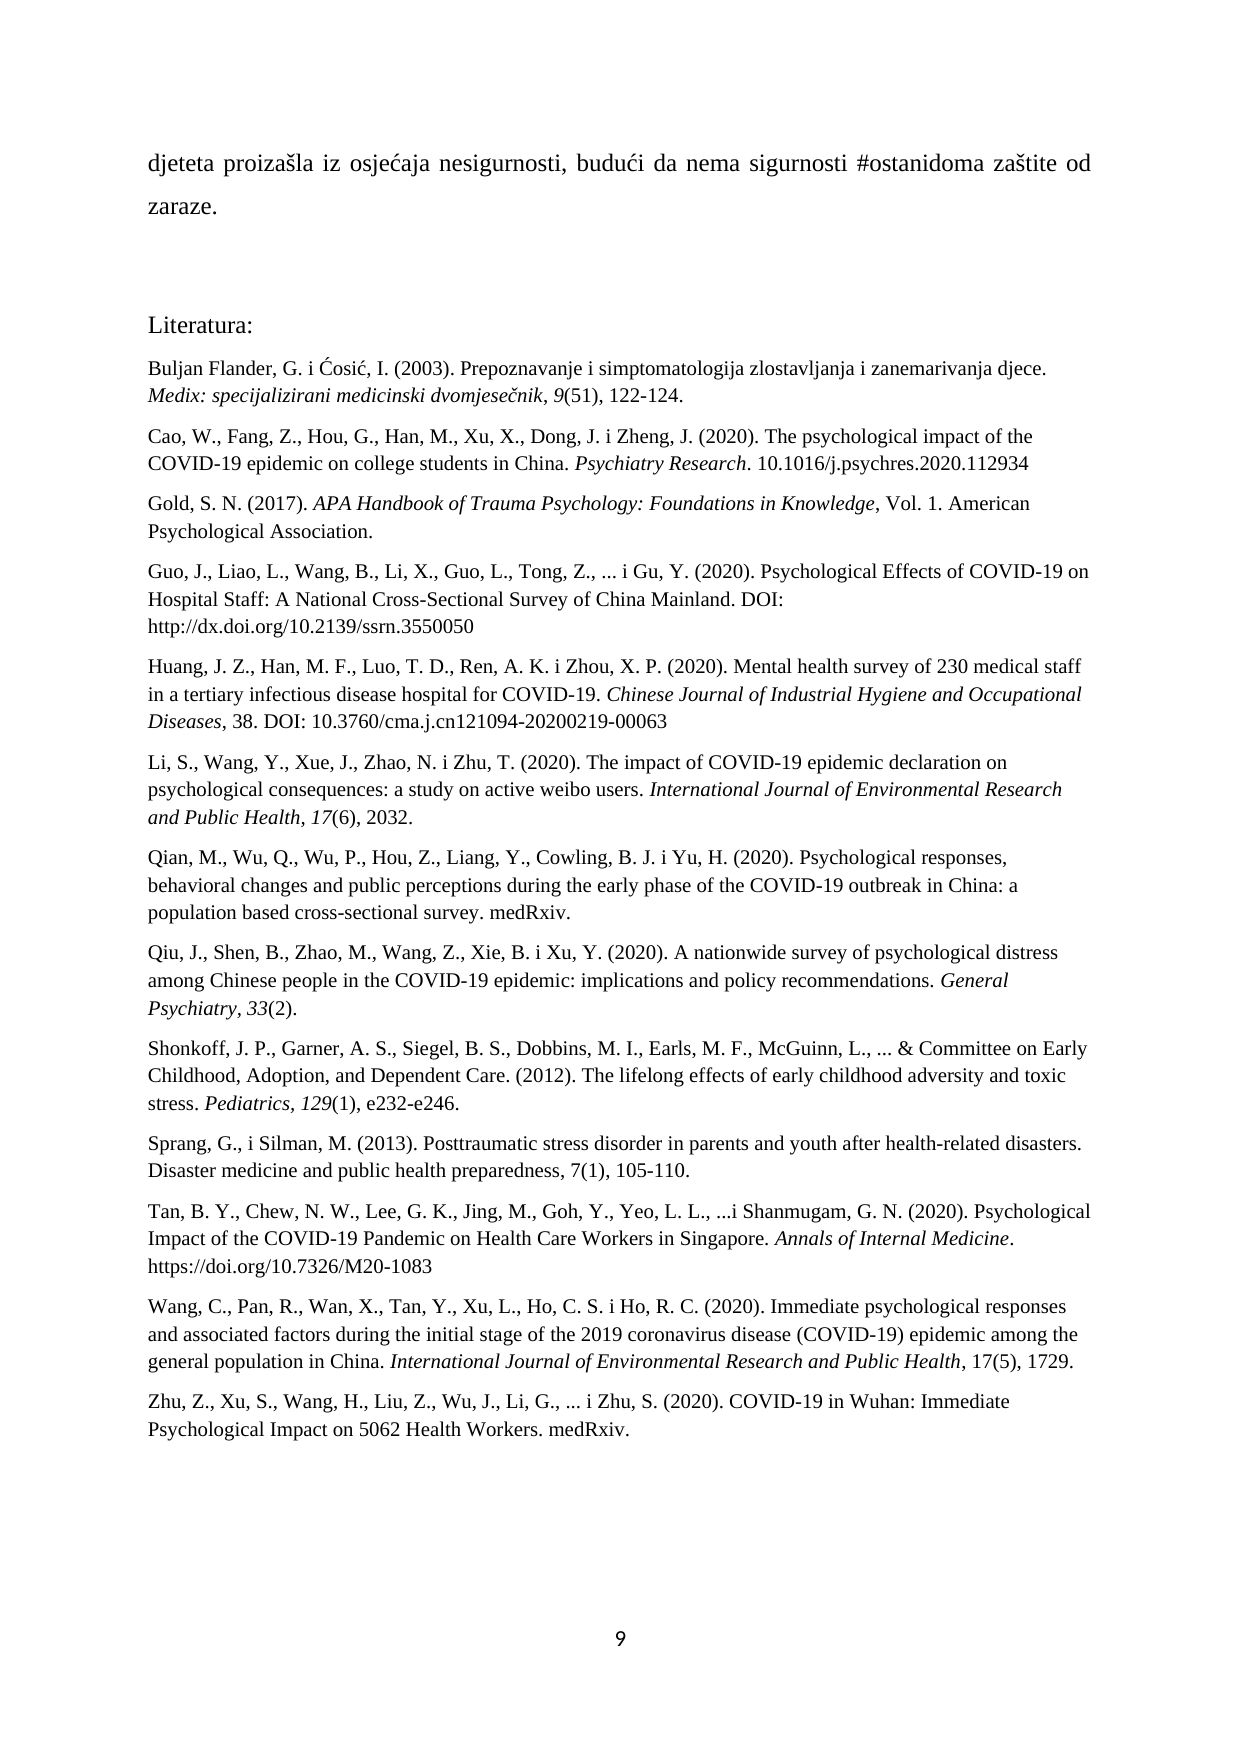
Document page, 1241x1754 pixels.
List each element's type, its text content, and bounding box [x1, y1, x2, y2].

text Shonkoff, J. P., Garner, A. S., Siegel, B. S., Dobbins, M. I., Earls, M. F., McGuinn, L., ... & Committee on Early Childhood, Adoption, and Dependent Care. (2012). The lifelong effects of early childhood adversity and toxic stress. Pediatrics, 129(1), e232-e246. [148, 1036, 1093, 1115]
text Li, S., Wang, Y., Xue, J., Zhao, N. i Zhu, T. (2020). The impact of COVID-19 epidemic declaration on psychological consequences: a study on active weibo users. International Journal of Environmental Research and Public Health, 17(6), 2032. [148, 749, 1093, 829]
text Qian, M., Wu, Q., Wu, P., Hou, Z., Liang, Y., Cowling, B. J. i Yu, H. (2020). Psychological responses, behavioral changes and public perceptions during the early phase of the COVID-19 outbreak in China: a population based cross-sectional survey. medRxiv. [148, 845, 1093, 924]
text Sprang, G., i Silman, M. (2013). Posttraumatic stress disorder in parents and youth after health-related disasters. Disaster medicine and public health preparedness, 7(1), 105-110. [148, 1131, 1093, 1182]
text Wang, C., Pan, R., Wan, X., Tan, Y., Xu, L., Ho, C. S. i Ho, R. C. (2020). Immediate psychological responses and associated factors during the initial stage of the 2019 coronavirus disease (COVID-19) epidemic among the general population in China. International Journal of Environmental Research and Public Health, 17(5), 1729. [148, 1294, 1093, 1373]
text Zhu, Z., Xu, S., Wang, H., Liu, Z., Wu, J., Li, G., ... i Zhu, S. (2020). COVID-19 in Wuhan: Immediate Psychological Impact on 5062 Health Workers. medRxiv. [148, 1389, 1093, 1441]
text Cao, W., Fang, Z., Hou, G., Han, M., Xu, X., Dong, J. i Zheng, J. (2020). The psychological impact of the COVID-19 epidemic on college students in China. Psychiatry Research. 10.1016/j.psychres.2020.112934 [148, 423, 1093, 475]
text Huang, J. Z., Han, M. F., Luo, T. D., Ren, A. K. i Zhou, X. P. (2020). Mental health survey of 230 medical staff in a tertiary infectious disease hospital for COVID-19. Chinese Journal of Industrial Hygiene and Occupational Diseases, 38. DOI: 10.3760/cma.j.cn121094-20200219-00063 [148, 654, 1093, 733]
text Guo, J., Liao, L., Wang, B., Li, X., Guo, L., Tong, Z., ... i Gu, Y. (2020). Psychological Effects of COVID-19 on Hospital Staff: A National Cross-Sectional Survey of China Mainland. DOI: http://dx.doi.org/10.2139/ssrn.3550050 [148, 559, 1093, 638]
text Tan, B. Y., Chew, N. W., Lee, G. K., Jing, M., Goh, Y., Yeo, L. L., ...i Shanmugam, G. N. (2020). Psychological Impact of the COVID-19 Pandemic on Health Care Workers in Singapore. Annals of Internal Medicine. https://doi.org/10.7326/M20-1083 [148, 1198, 1093, 1278]
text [148, 148, 1093, 219]
text Qiu, J., Shen, B., Zhao, M., Wang, Z., Xie, B. i Xu, Y. (2020). A nationwide survey of psychological distress among Chinese people in the COVID-19 epidemic: implications and policy recommendations. General Psychiatry, 33(2). [148, 940, 1093, 1019]
text Gold, S. N. (2017). APA Handbook of Trauma Psychology: Foundations in Knowledge, Vol. 1. American Psychological Association. [148, 491, 1093, 543]
text Buljan Flander, G. i Ćosić, I. (2003). Prepoznavanje i simptomatologija zlostavljanja i zanemarivanja djece. Medix: specijalizirani medicinski dvomjesečnik, 9(51), 122-124. [148, 356, 1093, 407]
text Literatura: [148, 310, 1093, 339]
